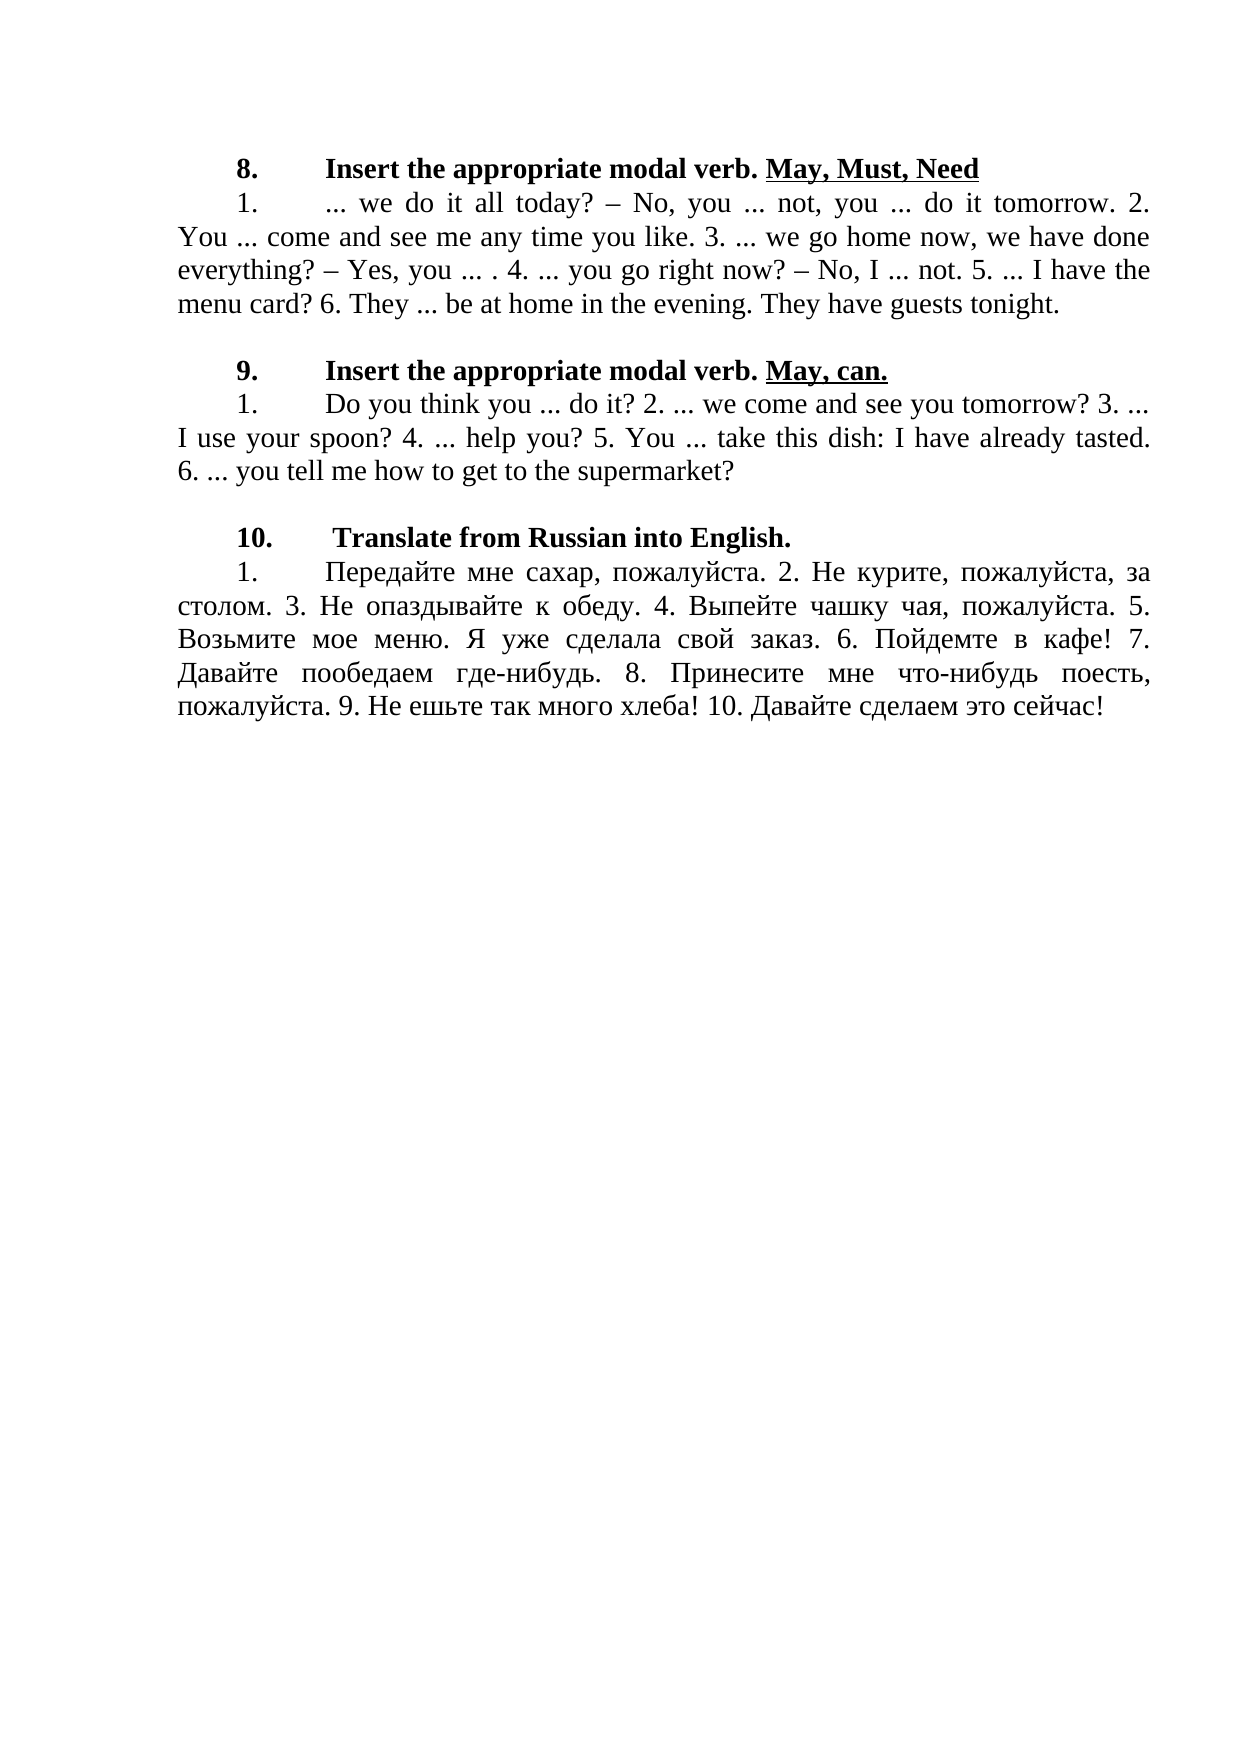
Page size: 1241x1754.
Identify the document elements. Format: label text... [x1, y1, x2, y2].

list Translate from Russian into English. [177, 521, 1152, 554]
list Insert the appropriate modal verb. May, can. [177, 353, 1152, 386]
list Do you think you ... do it? 2. ... we come and see you tomorrow? 3. ... I use your spoon? 4. ... help you? 5. You ... take this dish: I have already tasted. 6. ... you tell me how to get to the supermarket? [177, 386, 1152, 487]
list Передайте мне сахар, пожалуйста. 2. Не курите, пожалуйста, за столом. 3. Не опаздывайте к обеду. 4. Выпейте чашку чая, пожалуйста. 5. Возьмите мое меню. Я уже сделала свой заказ. 6. Пойдемте в кафе! 7. Давайте пообедаем где-нибудь. 8. Принесите мне что-нибудь поесть, пожалуйста. 9. Не ешьте так много хлеба! 10. Давайте сделаем это сейчас! [177, 554, 1152, 722]
list ... we do it all today? – No, you ... not, you ... do it tomorrow. 2. You ... come and see me any time you like. 3. ... we go home now, we have done everything? – Yes, you ... . 4. ... you go right now? – No, I ... not. 5. ... I have the menu card? 6. They ... be at home in the evening. They have guests tonight. [177, 185, 1152, 319]
list Insert the appropriate modal verb. May, Must, Need [177, 152, 1152, 185]
